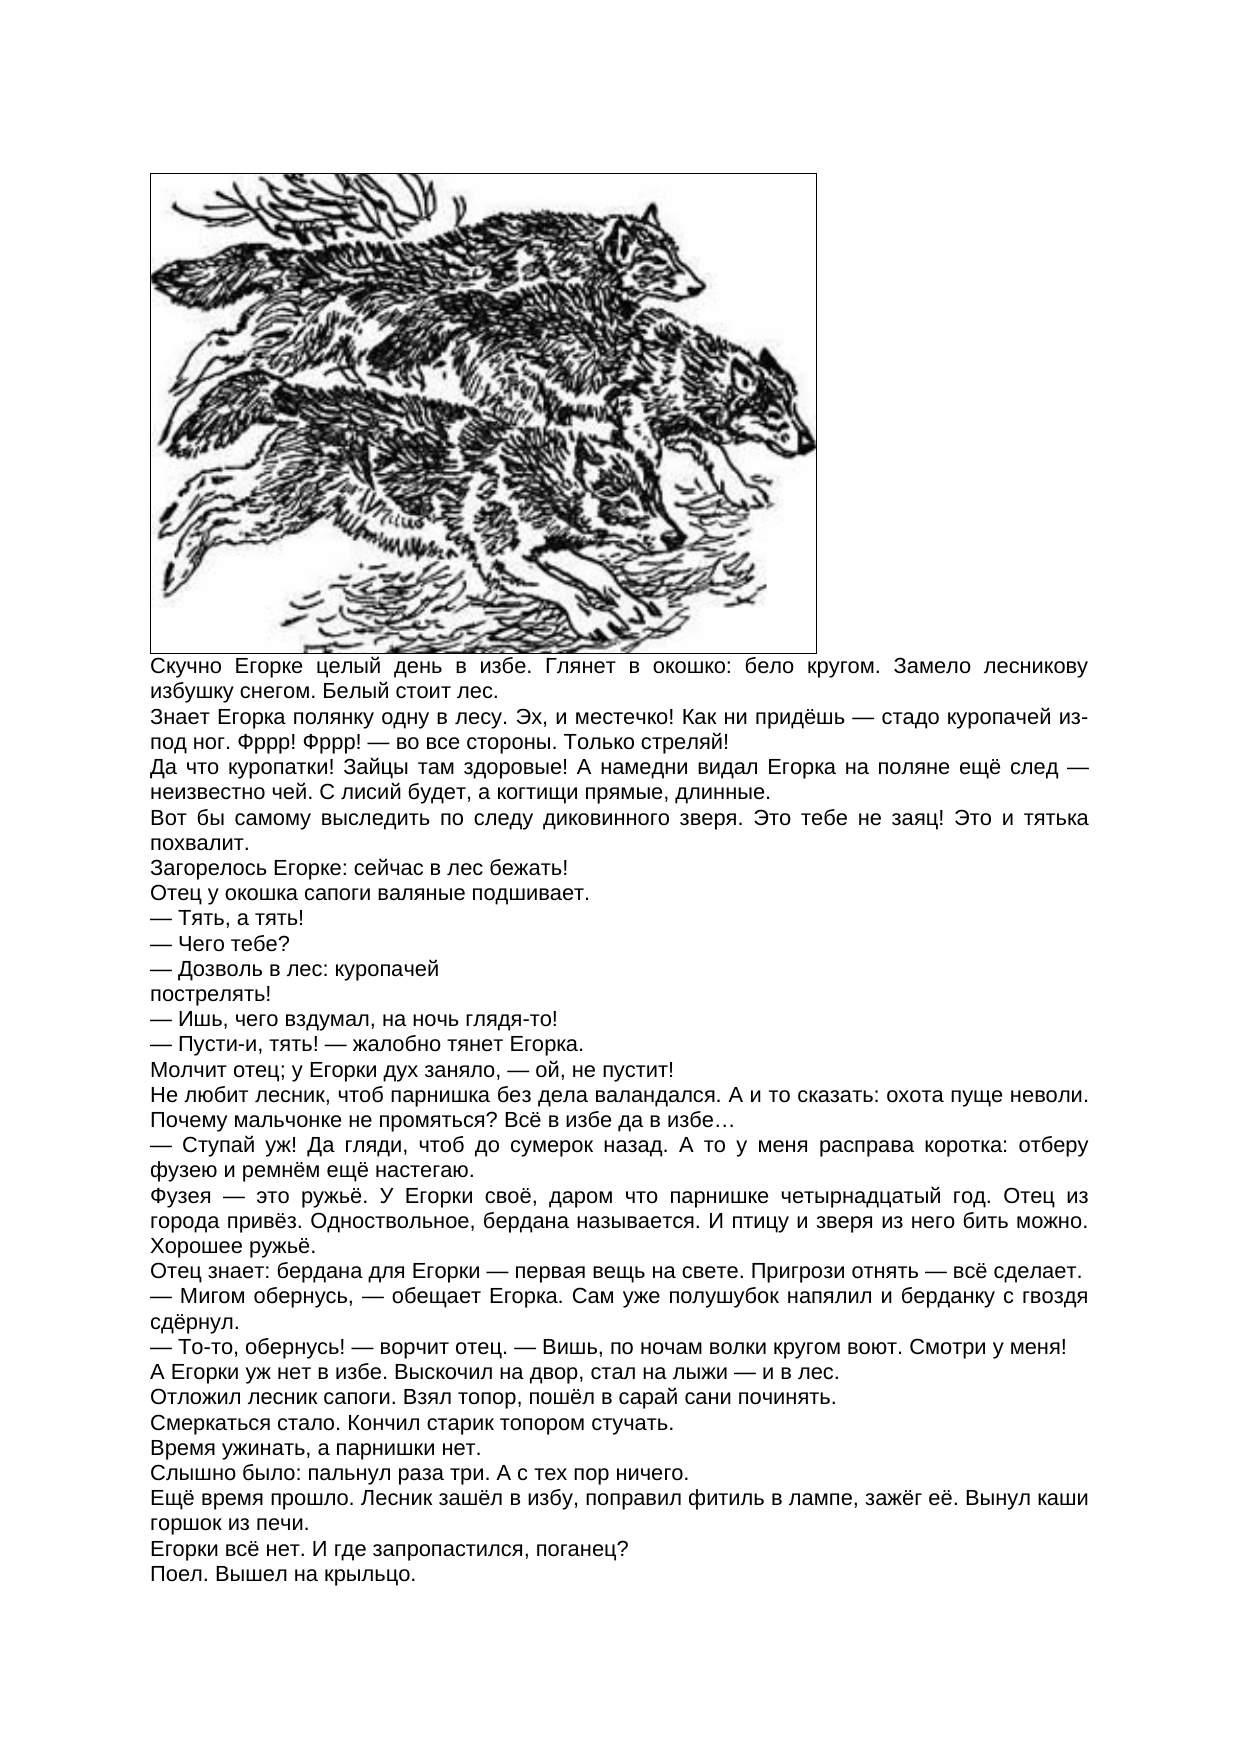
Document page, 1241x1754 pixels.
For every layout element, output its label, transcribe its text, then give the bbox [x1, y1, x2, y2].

text — Пусти-и, тять! — жалобно тянет Егорка. [150, 1031, 1090, 1057]
text — То-то, обернусь! — ворчит отец. — Вишь, по ночам волки кругом воют. Смотри у меня! [150, 1334, 1090, 1359]
text — Ступай уж! Да гляди, чтоб до сумерок назад. А то у меня расправа коротка: отберу фузею и ремнём ещё настегаю. [150, 1132, 1090, 1183]
picture [151, 174, 816, 653]
text Поел. Вышел на крыльцо. [150, 1561, 1090, 1586]
text Ещё время прошло. Лесник зашёл в избу, поправил фитиль в лампе, зажёг её. Вынул каши горшок из печи. [150, 1485, 1090, 1536]
text Время ужинать, а парнишки нет. [150, 1435, 1090, 1460]
text — Мигом обернусь, — обещает Егорка. Сам уже полушубок напялил и берданку с гвоздя сдёрнул. [150, 1283, 1090, 1334]
text Смеркаться стало. Кончил старик топором стучать. [150, 1409, 1090, 1435]
text Да что куропатки! Зайцы там здоровые! А намедни видал Егорка на поляне ещё след — неизвестно чей. С лисий будет, а когтищи прямые, длинные. [150, 754, 1090, 804]
text пострелять! [150, 981, 1090, 1006]
text Отец знает: бердана для Егорки — первая вещь на свете. Пригрози отнять — всё сделает. [150, 1258, 1090, 1283]
text Отец у окошка сапоги валяные подшивает. [150, 880, 1090, 905]
text Загорелось Егорке: сейчас в лес бежать! [150, 855, 1090, 880]
text — Тять, а тять! [150, 905, 1090, 931]
text А Егорки уж нет в избе. Выскочил на двор, стал на лыжи — и в лес. [150, 1359, 1090, 1384]
text Вот бы самому выследить по следу диковинного зверя. Это тебе не заяц! Это и тятька похвалит. [150, 804, 1090, 855]
text — Ишь, чего вздумал, на ночь глядя-то! [150, 1006, 1090, 1031]
text Фузея — это ружьё. У Егорки своё, даром что парнишке четырнадцатый год. Отец из города привёз. Одноствольное, бердана называется. И птицу и зверя из него бить можно. Хорошее ружьё. [150, 1183, 1090, 1258]
text Молчит отец; у Егорки дух заняло, — ой, не пустит! [150, 1057, 1090, 1082]
text — Чего тебе? [150, 931, 1090, 956]
text Не любит лесник, чтоб парнишка без дела валандался. А и то сказать: охота пуще неволи. Почему мальчонке не промяться? Всё в избе да в избе… [150, 1082, 1090, 1132]
text Скучно Егорке целый день в избе. Глянет в окошко: бело кругом. Замело лесникову избушку снегом. Белый стоит лес. [150, 653, 1090, 704]
text Слышно было: пальнул раза три. А с тех пор ничего. [150, 1460, 1090, 1485]
text Знает Егорка полянку одну в лесу. Эх, и местечко! Как ни придёшь — стадо куропачей из-под ног. Фррр! Фррр! — во все стороны. Только стреляй! [150, 704, 1090, 754]
text Отложил лесник сапоги. Взял топор, пошёл в сарай сани починять. [150, 1384, 1090, 1409]
text — Дозволь в лес: куропачей [150, 956, 1090, 981]
text Егорки всё нет. И где запропастился, поганец? [150, 1536, 1090, 1561]
